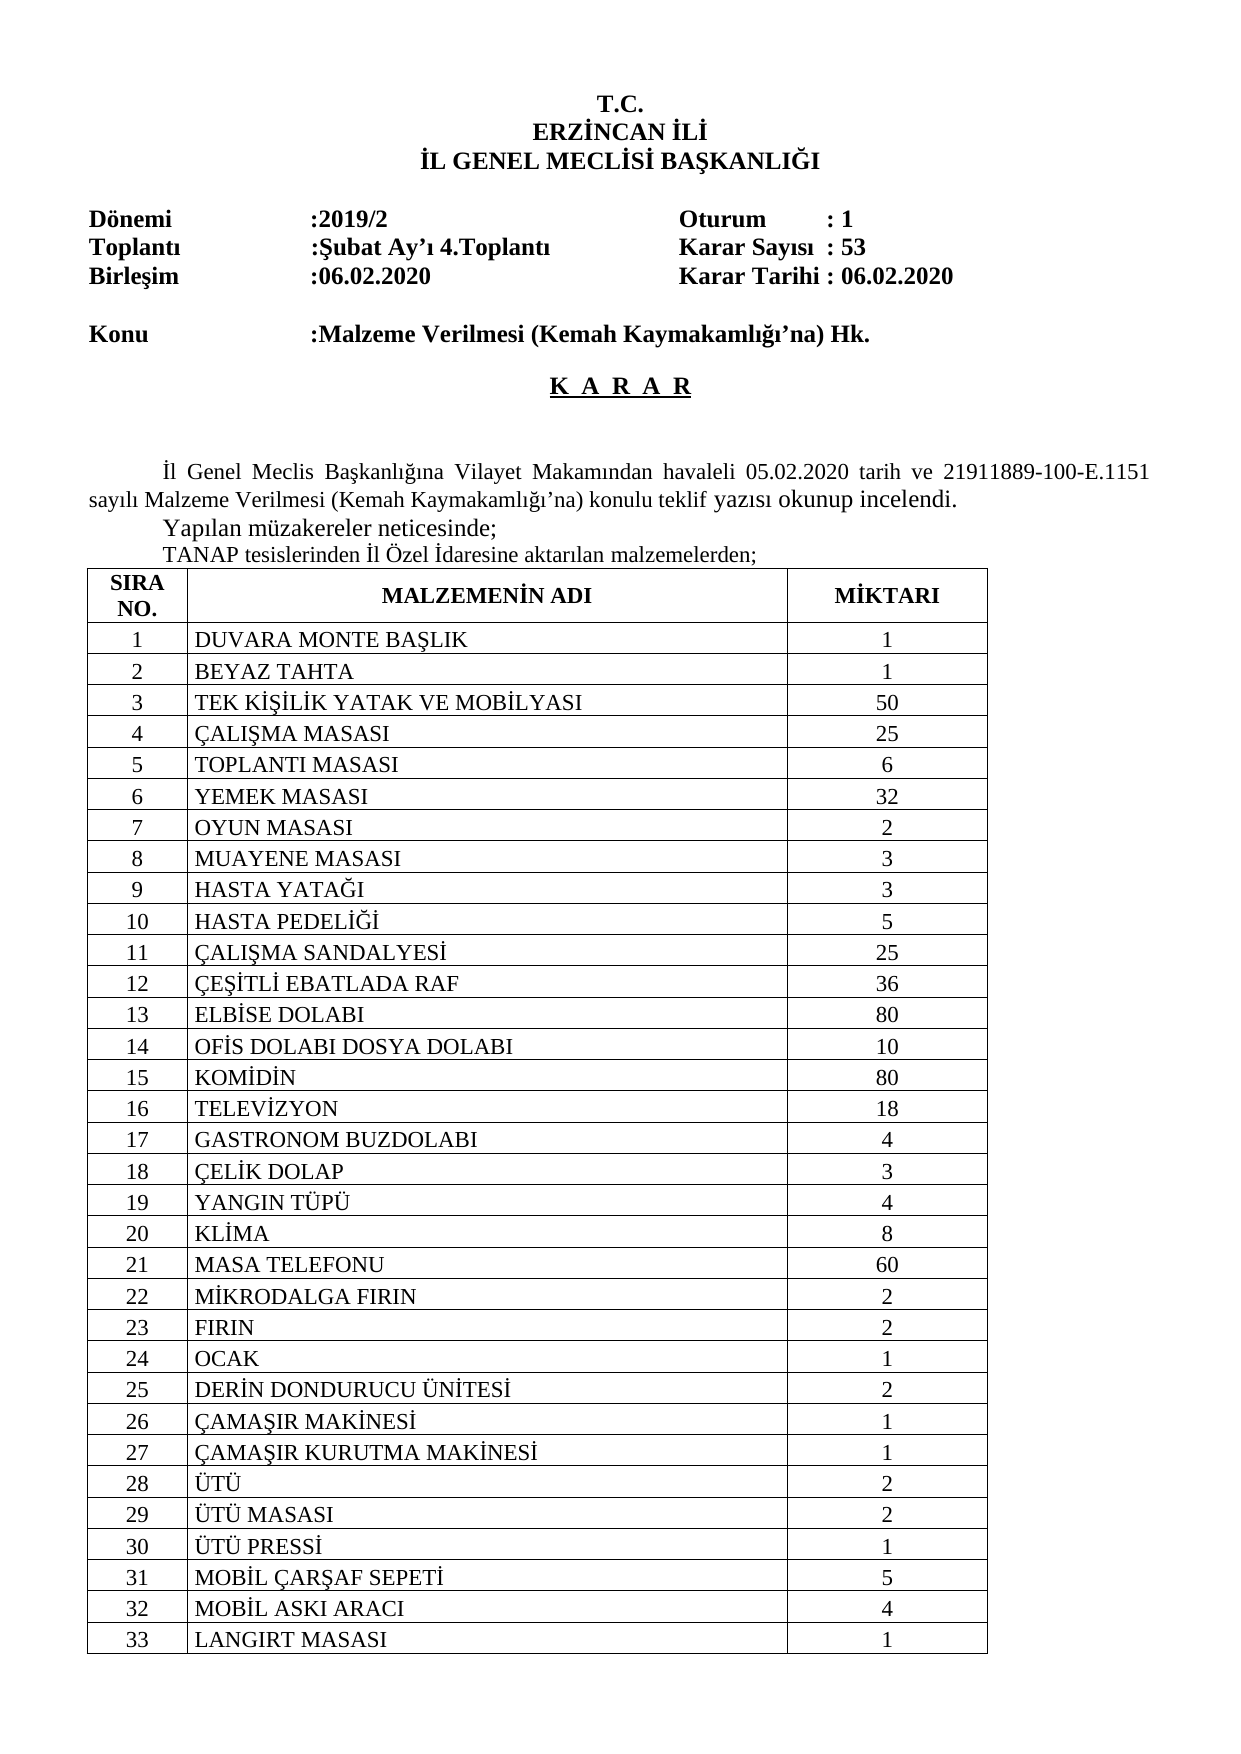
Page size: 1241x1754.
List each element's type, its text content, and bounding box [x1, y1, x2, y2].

table_cell KOMİDİN [188, 1060, 787, 1090]
table_cell 10 [788, 1029, 987, 1059]
table_cell ÜTÜ MASASI [188, 1498, 787, 1528]
table_cell MUAYENE MASASI [188, 841, 787, 872]
table_cell LANGIRT MASASI [188, 1623, 787, 1653]
table_cell 3 [788, 873, 987, 903]
table_cell ÜTÜ PRESSİ [188, 1529, 787, 1559]
table_cell MİKRODALGA FIRIN [188, 1279, 787, 1309]
table_cell 2 [788, 1498, 987, 1528]
table_cell MOBİL ASKI ARACI [188, 1591, 787, 1622]
table_cell 1 [788, 654, 987, 684]
table_cell 4 [788, 1185, 987, 1215]
table_cell 31 [88, 1560, 187, 1590]
text Konu :Malzeme Verilmesi (Kemah Kaymakamlığı’na) Hk. [89, 319, 1152, 347]
table_cell 25 [88, 1373, 187, 1403]
table_cell 16 [88, 1091, 187, 1122]
table_cell 5 [788, 904, 987, 934]
text Yapılan müzakereler neticesinde; [89, 513, 1152, 542]
table_cell 12 [88, 966, 187, 997]
table_cell 1 [788, 1435, 987, 1465]
table_cell 2 [788, 1279, 987, 1309]
table_cell DERİN DONDURUCU ÜNİTESİ [188, 1373, 787, 1403]
table_cell ÇELİK DOLAP [188, 1154, 787, 1184]
table_cell BEYAZ TAHTA [188, 654, 787, 684]
table_cell 18 [88, 1154, 187, 1184]
table_cell 3 [788, 1154, 987, 1184]
table_cell 30 [88, 1529, 187, 1559]
table_cell OYUN MASASI [188, 810, 787, 840]
table_header MİKTARI [788, 569, 987, 622]
table_cell 5 [788, 1560, 987, 1590]
table_cell 1 [788, 1341, 987, 1372]
table_cell 9 [88, 873, 187, 903]
table_cell 50 [788, 685, 987, 715]
table_cell 1 [788, 623, 987, 653]
table_cell 1 [788, 1529, 987, 1559]
table_cell 6 [88, 779, 187, 809]
table_cell 4 [88, 716, 187, 747]
table_cell 80 [788, 998, 987, 1028]
table_cell YEMEK MASASI [188, 779, 787, 809]
table_cell 2 [788, 1373, 987, 1403]
table_cell 8 [788, 1216, 987, 1247]
table_cell TELEVİZYON [188, 1091, 787, 1122]
text TANAP tesislerinden İl Özel İdaresine aktarılan malzemelerden; [89, 542, 1152, 568]
table_cell 20 [88, 1216, 187, 1247]
text Toplantı :Şubat Ay’ı 4.Toplantı Karar Sayısı : 53 [89, 232, 1152, 261]
table_cell OFİS DOLABI DOSYA DOLABI [188, 1029, 787, 1059]
table_cell TEK KİŞİLİK YATAK VE MOBİLYASI [188, 685, 787, 715]
text Dönemi :2019/2 Oturum : 1 [89, 204, 1152, 232]
table_cell 21 [88, 1248, 187, 1278]
table_cell MASA TELEFONU [188, 1248, 787, 1278]
table_cell FIRIN [188, 1310, 787, 1340]
table_cell 17 [88, 1123, 187, 1153]
table_cell 33 [88, 1623, 187, 1653]
table_cell 15 [88, 1060, 187, 1090]
table_header MALZEMENİN ADI [188, 569, 787, 622]
table_cell ÜTÜ [188, 1466, 787, 1497]
table_cell 2 [788, 1310, 987, 1340]
table_cell 11 [88, 935, 187, 965]
table_cell 26 [88, 1404, 187, 1434]
table_cell 80 [788, 1060, 987, 1090]
table_cell 8 [88, 841, 187, 872]
table_cell ELBİSE DOLABI [188, 998, 787, 1028]
table_cell HASTA YATAĞI [188, 873, 787, 903]
text T.C. [89, 89, 1152, 117]
table_cell 23 [88, 1310, 187, 1340]
table_cell ÇEŞİTLİ EBATLADA RAF [188, 966, 787, 997]
table_cell 24 [88, 1341, 187, 1372]
table_cell 22 [88, 1279, 187, 1309]
table_cell TOPLANTI MASASI [188, 748, 787, 778]
text ERZİNCAN İLİ [89, 117, 1152, 146]
text Birleşim :06.02.2020 Karar Tarihi : 06.02.2020 [89, 261, 1152, 290]
table_cell ÇAMAŞIR KURUTMA MAKİNESİ [188, 1435, 787, 1465]
table_cell 27 [88, 1435, 187, 1465]
table_cell 4 [788, 1591, 987, 1622]
table_cell 25 [788, 716, 987, 747]
table_cell 2 [788, 1466, 987, 1497]
table_cell 2 [788, 810, 987, 840]
table_cell 32 [88, 1591, 187, 1622]
table_header SIRA NO. [88, 569, 187, 622]
table_cell 3 [788, 841, 987, 872]
table_cell GASTRONOM BUZDOLABI [188, 1123, 787, 1153]
table_cell YANGIN TÜPÜ [188, 1185, 787, 1215]
table_cell 25 [788, 935, 987, 965]
table_cell 2 [88, 654, 187, 684]
table_cell 5 [88, 748, 187, 778]
table_cell 1 [788, 1404, 987, 1434]
table_cell 19 [88, 1185, 187, 1215]
table_cell 60 [788, 1248, 987, 1278]
table_cell 18 [788, 1091, 987, 1122]
table_cell 4 [788, 1123, 987, 1153]
table_cell 13 [88, 998, 187, 1028]
table_cell 28 [88, 1466, 187, 1497]
table_cell DUVARA MONTE BAŞLIK [188, 623, 787, 653]
table_cell 6 [788, 748, 987, 778]
text İL GENEL MECLİSİ BAŞKANLIĞI [89, 146, 1152, 175]
table_cell 36 [788, 966, 987, 997]
table_cell 1 [788, 1623, 987, 1653]
table_cell 3 [88, 685, 187, 715]
subtitle K A R A R [89, 371, 1152, 400]
table_cell 1 [88, 623, 187, 653]
table_cell 7 [88, 810, 187, 840]
table_cell OCAK [188, 1341, 787, 1372]
table_cell 32 [788, 779, 987, 809]
table_cell 29 [88, 1498, 187, 1528]
table_cell ÇALIŞMA SANDALYESİ [188, 935, 787, 965]
table_cell ÇAMAŞIR MAKİNESİ [188, 1404, 787, 1434]
text İl Genel Meclis Başkanlığına Vilayet Makamından havaleli 05.02.2020 tarih ve 21911889-100-E.1151 sayılı Malzeme Verilmesi (Kemah Kaymakamlığı’na) konulu teklif yazısı okunup incelendi. [89, 458, 1152, 513]
table_cell 10 [88, 904, 187, 934]
table_cell HASTA PEDELİĞİ [188, 904, 787, 934]
table_cell 14 [88, 1029, 187, 1059]
table_cell KLİMA [188, 1216, 787, 1247]
table_cell MOBİL ÇARŞAF SEPETİ [188, 1560, 787, 1590]
table_cell ÇALIŞMA MASASI [188, 716, 787, 747]
